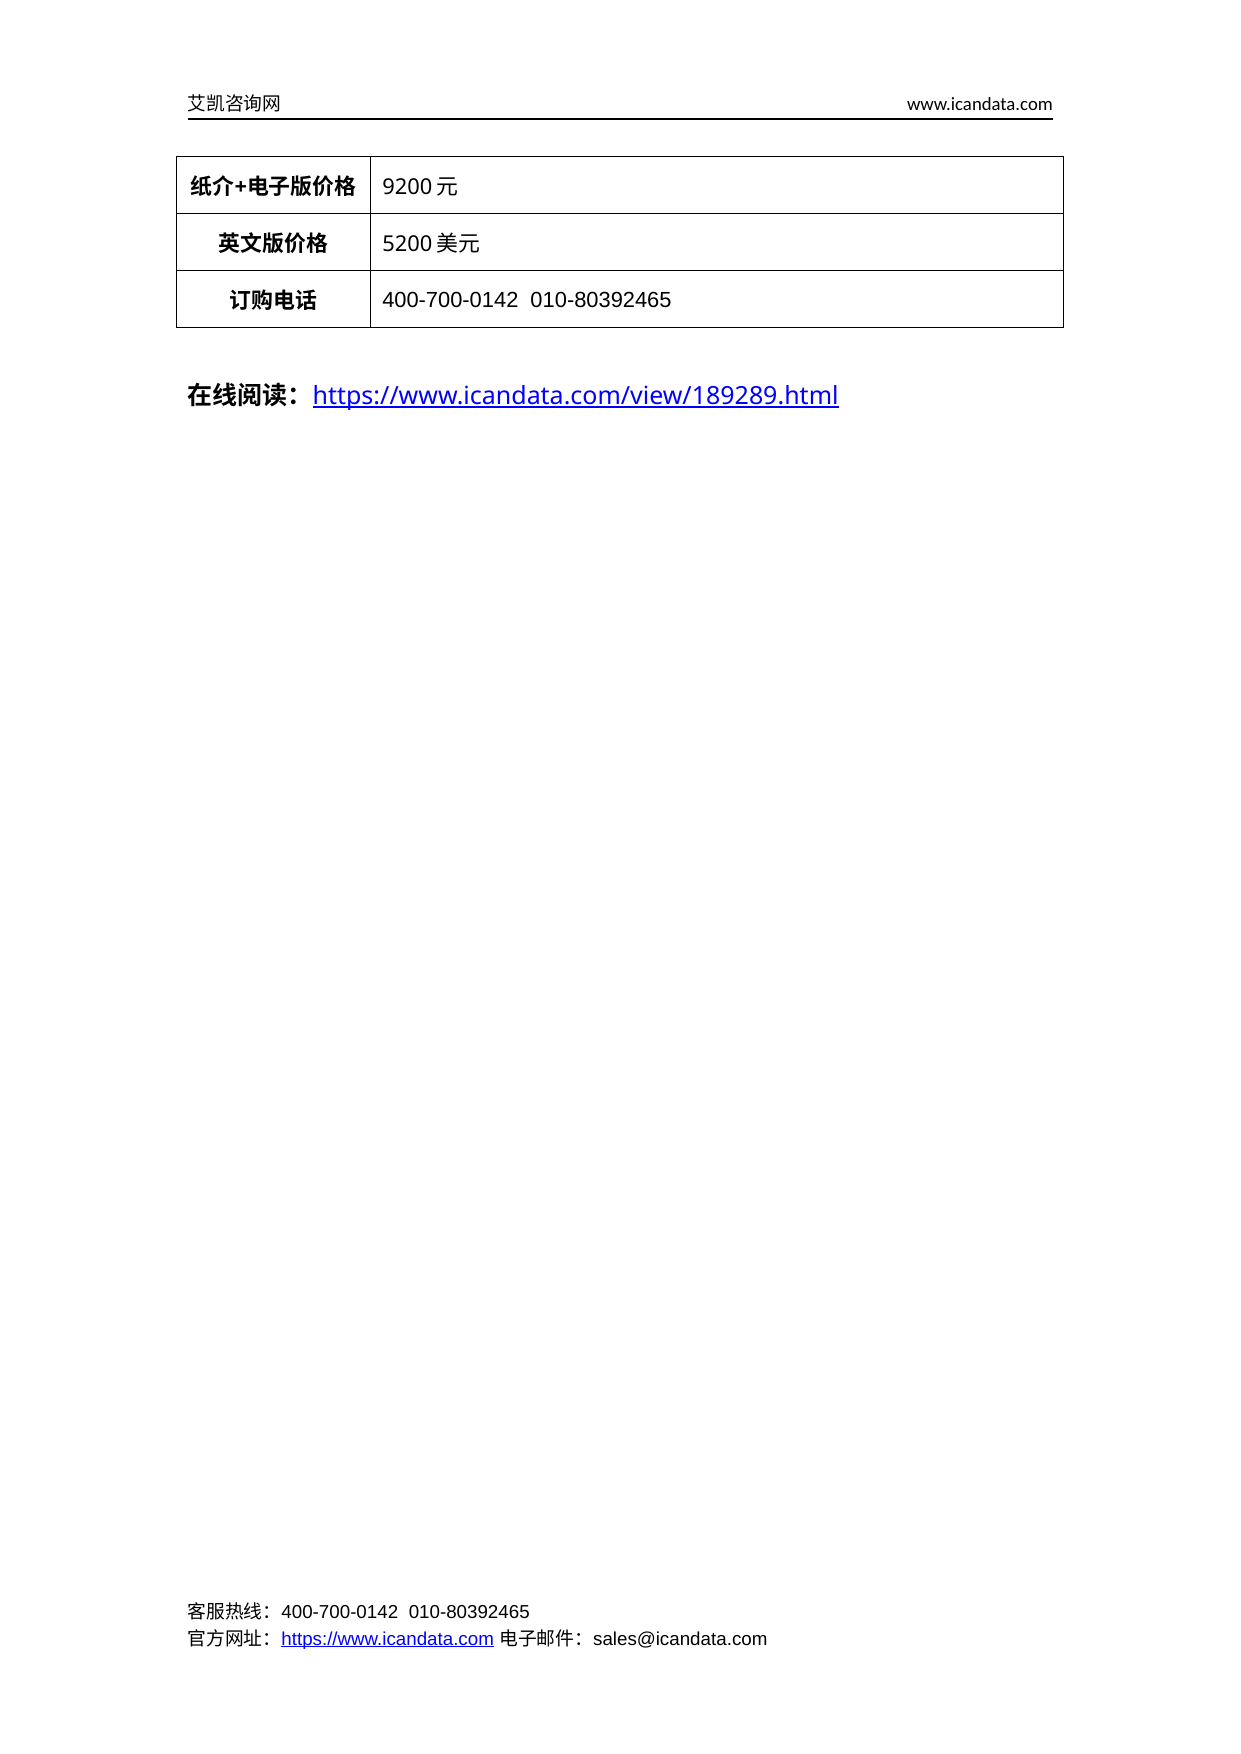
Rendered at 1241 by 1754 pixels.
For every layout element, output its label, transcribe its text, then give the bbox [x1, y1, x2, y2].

table_cell 400-700-0142 010-80392465 [371, 271, 1063, 327]
table_cell 订购电话 [177, 271, 370, 327]
table_cell 英文版价格 [177, 214, 370, 270]
text 在线阅读：https://www.icandata.com/view/189289.html [187, 361, 1053, 426]
table_cell 9200元 [371, 157, 1063, 213]
table_cell 纸介+电子版价格 [177, 157, 370, 213]
table_cell 5200美元 [371, 214, 1063, 270]
